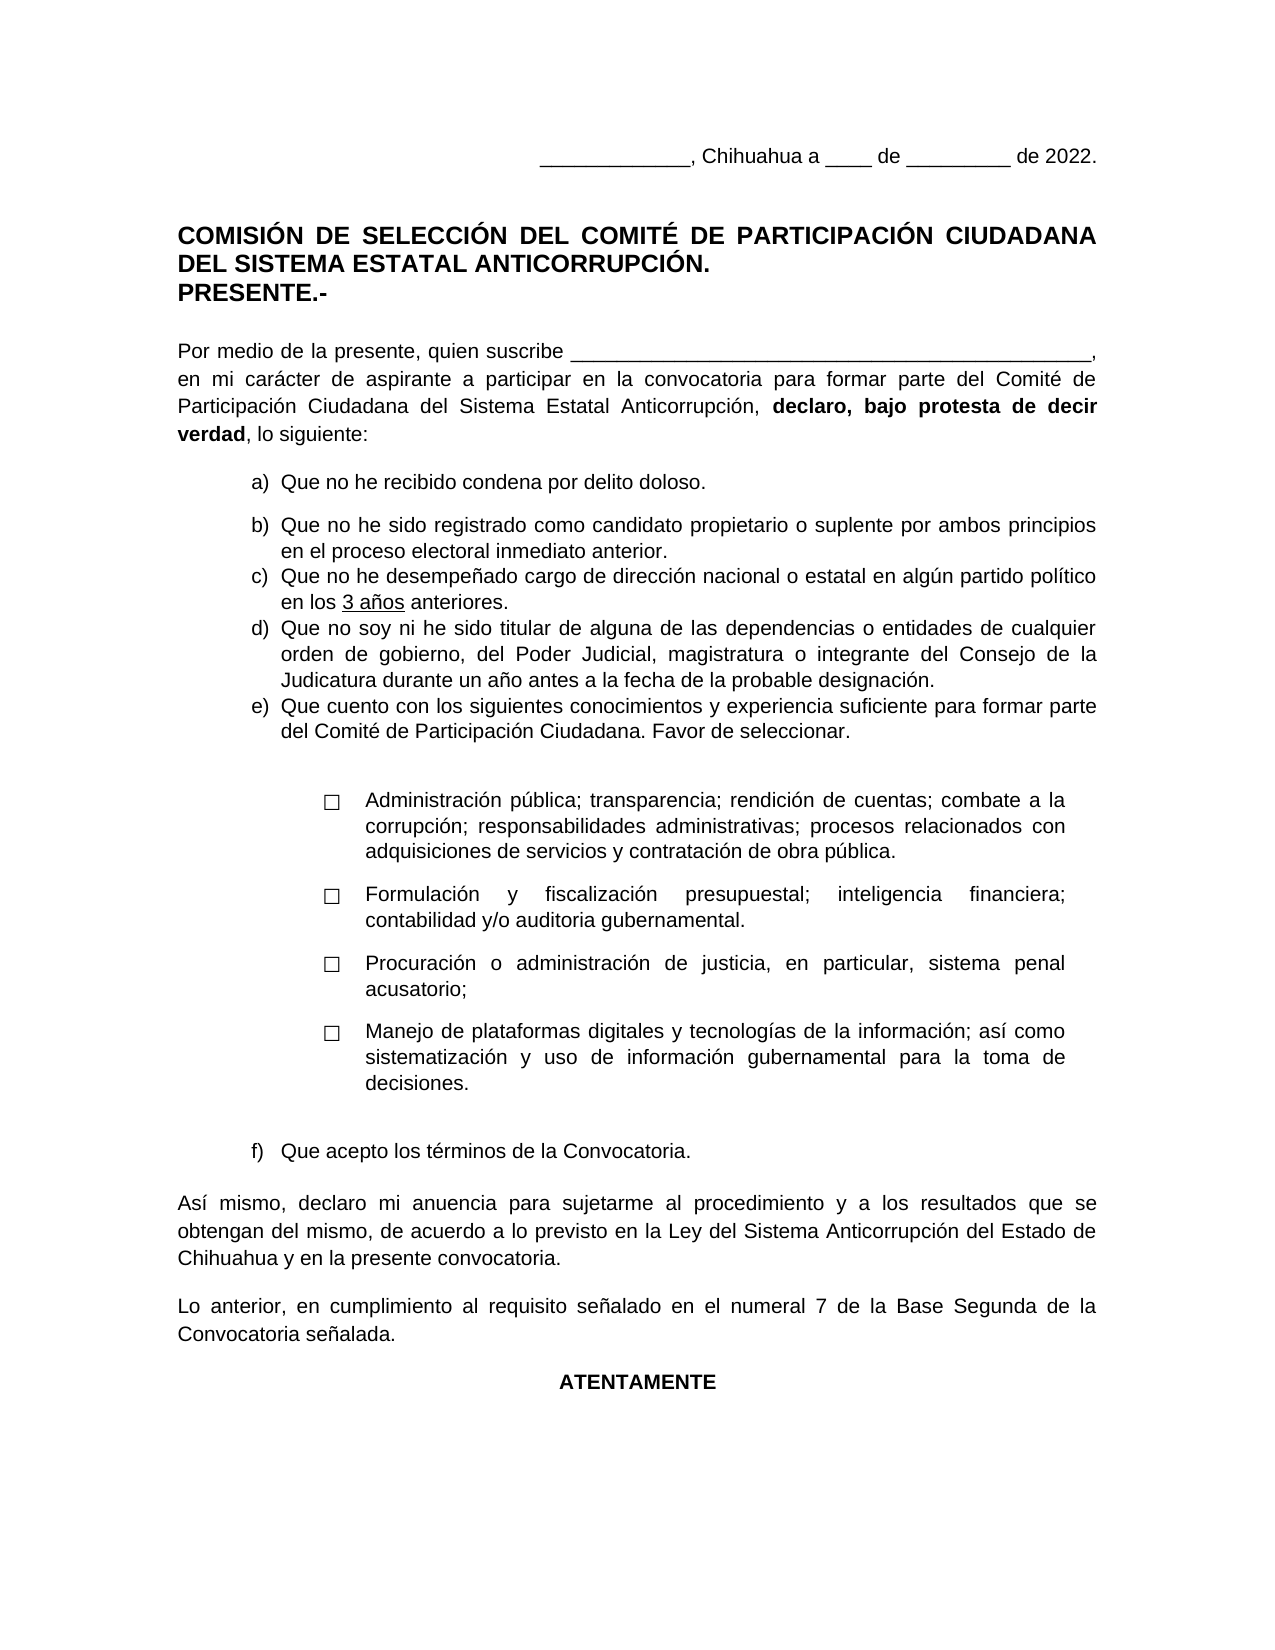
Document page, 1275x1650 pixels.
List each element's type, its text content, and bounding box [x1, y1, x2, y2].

table_cell [310, 882, 354, 951]
text Lo anterior, en cumplimiento al requisito señalado en el numeral 7 de la Base Segunda de la Convocatoria señalada. [177, 1294, 1098, 1346]
table_header [310, 788, 354, 882]
table_cell Formulación y fiscalización presupuestal; inteligencia financiera; contabilidad y/o auditoria gubernamental. [354, 882, 1077, 951]
table_cell Manejo de plataformas digitales y tecnologías de la información; así como sistematización y uso de información gubernamental para la toma de decisiones. [354, 1019, 1077, 1113]
list Que cuento con los siguientes conocimientos y experiencia suficiente para formar parte del Comité de Participación Ciudadana. Favor de seleccionar. [251, 693, 1098, 743]
list Que no he recibido condena por delito doloso. [251, 470, 1098, 494]
table_cell [310, 951, 354, 1019]
table_header Administración pública; transparencia; rendición de cuentas; combate a la corrupción; responsabilidades administrativas; procesos relacionados con adquisiciones de servicios y contratación de obra pública. [354, 788, 1077, 882]
table_cell Procuración o administración de justicia, en particular, sistema penal acusatorio; [354, 951, 1077, 1019]
text ATENTAMENTE [177, 1370, 1098, 1394]
text Así mismo, declaro mi anuencia para sujetarme al procedimiento y a los resultados que se obtengan del mismo, de acuerdo a lo previsto en la Ley del Sistema Anticorrupción del Estado de Chihuahua y en la presente convocatoria. [177, 1191, 1098, 1270]
text _____________, Chihuahua a ____ de _________ de 2022. [177, 89, 1098, 168]
list Que no soy ni he sido titular de alguna de las dependencias o entidades de cualquier orden de gobierno, del Poder Judicial, magistratura o integrante del Consejo de la Judicatura durante un año antes a la fecha de la probable designación. [251, 616, 1098, 692]
text Por medio de la presente, quien suscribe _____________________________________________, en mi carácter de aspirante a participar en la convocatoria para formar parte del Comité de Participación Ciudadana del Sistema Estatal Anticorrupción, declaro, bajo protesta de decir verdad, lo siguiente: [177, 307, 1098, 446]
list Que no he desempeñado cargo de dirección nacional o estatal en algún partido político en los 3 años anteriores. [251, 564, 1098, 614]
text COMISIÓN DE SELECCIÓN DEL COMITÉ DE PARTICIPACIÓN CIUDADANA DEL SISTEMA ESTATAL ANTICORRUPCIÓN. [177, 192, 1098, 278]
text PRESENTE.- [177, 278, 1098, 307]
list Que no he sido registrado como candidato propietario o suplente por ambos principios en el proceso electoral inmediato anterior. [251, 513, 1098, 562]
table_cell [310, 1019, 354, 1113]
list Que acepto los términos de la Convocatoria. [251, 1139, 1098, 1163]
